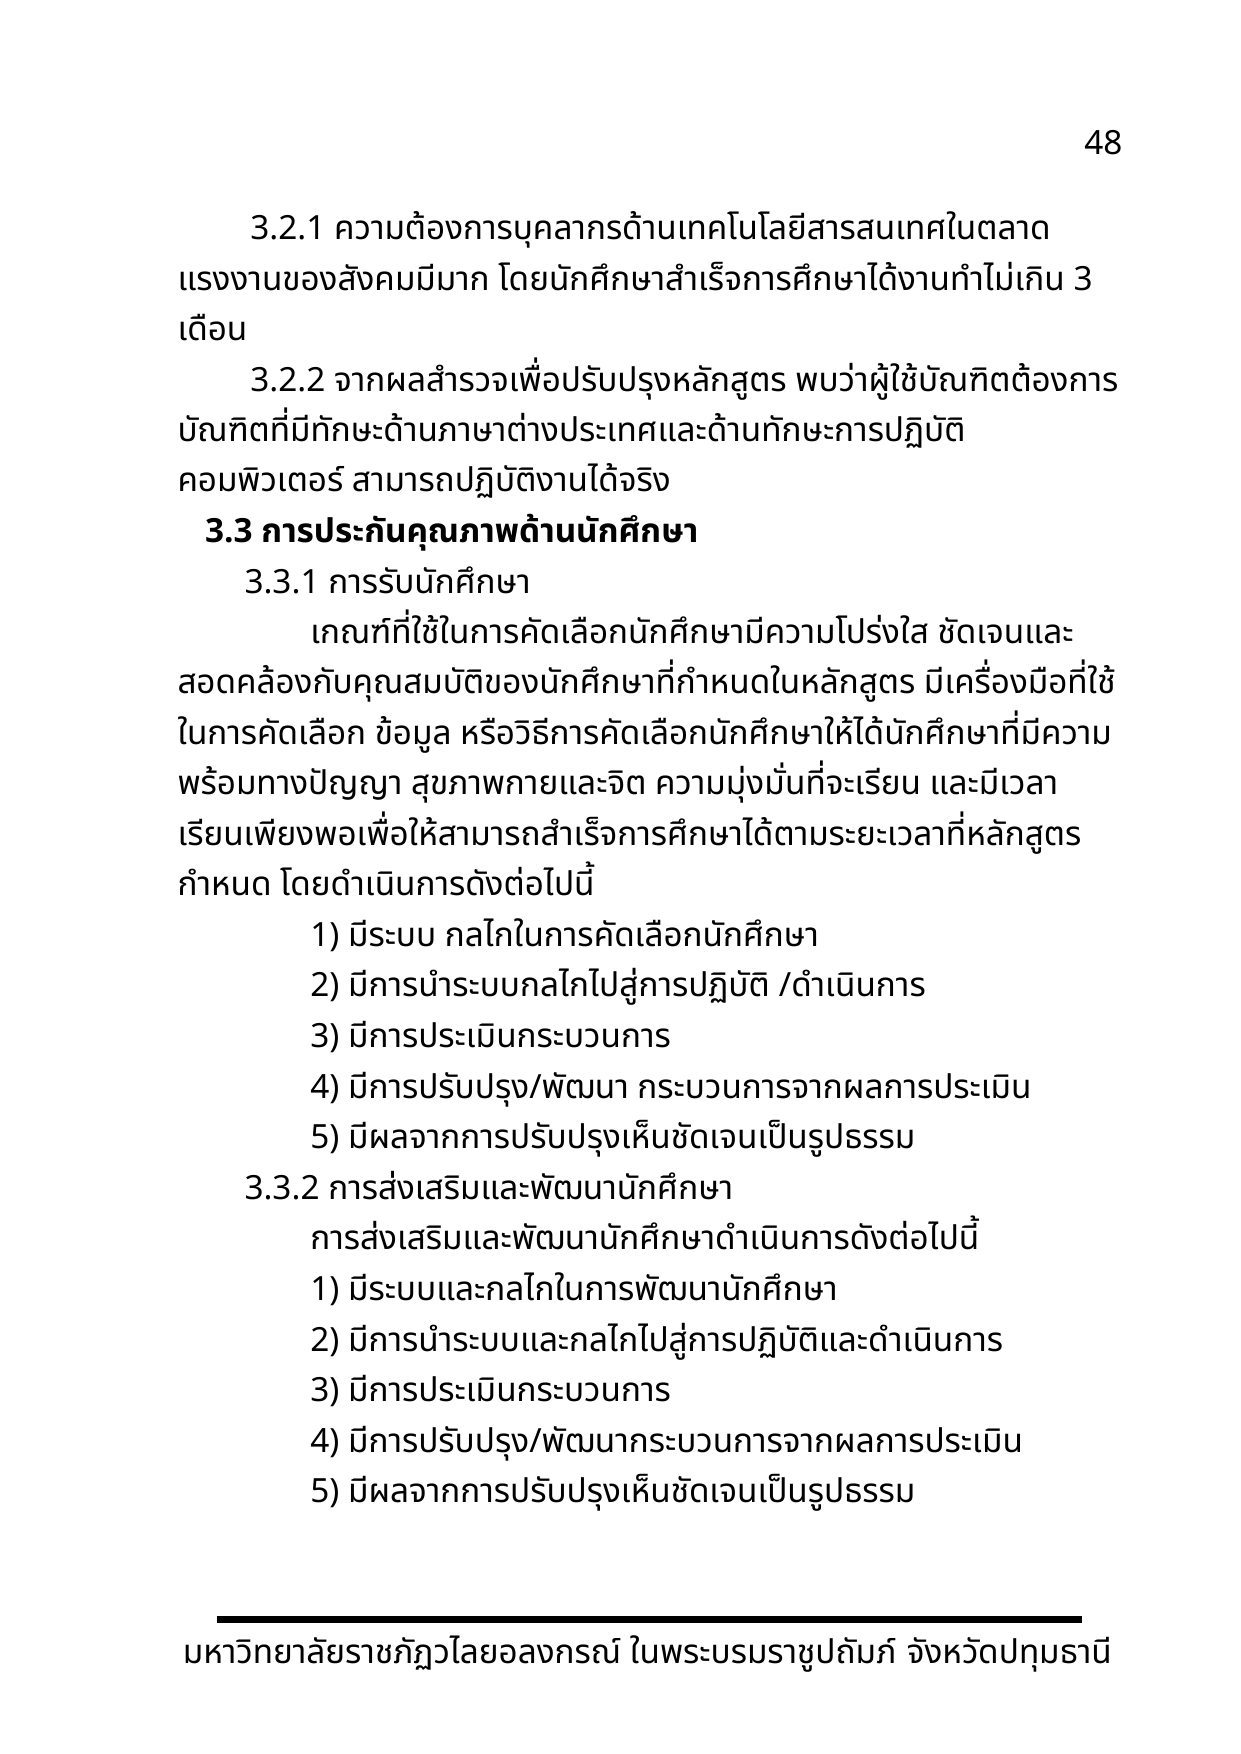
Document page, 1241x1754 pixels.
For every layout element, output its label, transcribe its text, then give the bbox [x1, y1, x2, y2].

text 5) มีผลจากการปรับปรุงเห็นชัดเจนเป็นรูปธรรม [177, 1467, 1122, 1518]
text 4) มีการปรับปรุง/พัฒนากระบวนการจากผลการประเมิน [177, 1417, 1122, 1467]
text 2) มีการนำระบบและกลไกไปสู่การปฏิบัติและดำเนินการ [177, 1315, 1122, 1366]
text การส่งเสริมและพัฒนานักศึกษาดำเนินการดังต่อไปนี้ [177, 1214, 1122, 1265]
text 3.3 การประกันคุณภาพด้านนักศึกษา [177, 507, 1122, 557]
text 3.3.2 การส่งเสริมและพัฒนานักศึกษา [177, 1164, 1122, 1214]
text 3.2.2 จากผลสำรวจเพื่อปรับปรุงหลักสูตร พบว่าผู้ใช้บัณฑิตต้องการบัณฑิตที่มีทักษะด้านภาษาต่างประเทศและด้านทักษะการปฏิบัติคอมพิวเตอร์ สามารถปฏิบัติงานได้จริง [177, 355, 1122, 507]
text 2) มีการนำระบบกลไกไปสู่การปฏิบัติ /ดำเนินการ [177, 961, 1122, 1012]
text 3) มีการประเมินกระบวนการ [177, 1012, 1122, 1062]
text 3.3.1 การรับนักศึกษา [177, 557, 1122, 608]
text 4) มีการปรับปรุง/พัฒนา กระบวนการจากผลการประเมิน [177, 1062, 1122, 1113]
text 3.2.1 ความต้องการบุคลากรด้านเทคโนโลยีสารสนเทศในตลาดแรงงานของสังคมมีมาก โดยนักศึกษาสำเร็จการศึกษาได้งานทำไม่เกิน 3 เดือน [177, 204, 1122, 355]
text 1) มีระบบ กลไกในการคัดเลือกนักศึกษา [177, 911, 1122, 961]
text 3) มีการประเมินกระบวนการ [177, 1366, 1122, 1417]
text 1) มีระบบและกลไกในการพัฒนานักศึกษา [177, 1265, 1122, 1315]
text 5) มีผลจากการปรับปรุงเห็นชัดเจนเป็นรูปธรรม [177, 1113, 1122, 1164]
text เกณฑ์ที่ใช้ในการคัดเลือกนักศึกษามีความโปร่งใส ชัดเจนและสอดคล้องกับคุณสมบัติของนักศึกษาที่กำหนดในหลักสูตร มีเครื่องมือที่ใช้ในการคัดเลือก ข้อมูล หรือวิธีการคัดเลือกนักศึกษาให้ได้นักศึกษาที่มีความพร้อมทางปัญญา สุขภาพกายและจิต ความมุ่งมั่นที่จะเรียน และมีเวลาเรียนเพียงพอเพื่อให้สามารถสำเร็จการศึกษาได้ตามระยะเวลาที่หลักสูตรกำหนด โดยดำเนินการดังต่อไปนี้ [177, 608, 1122, 911]
